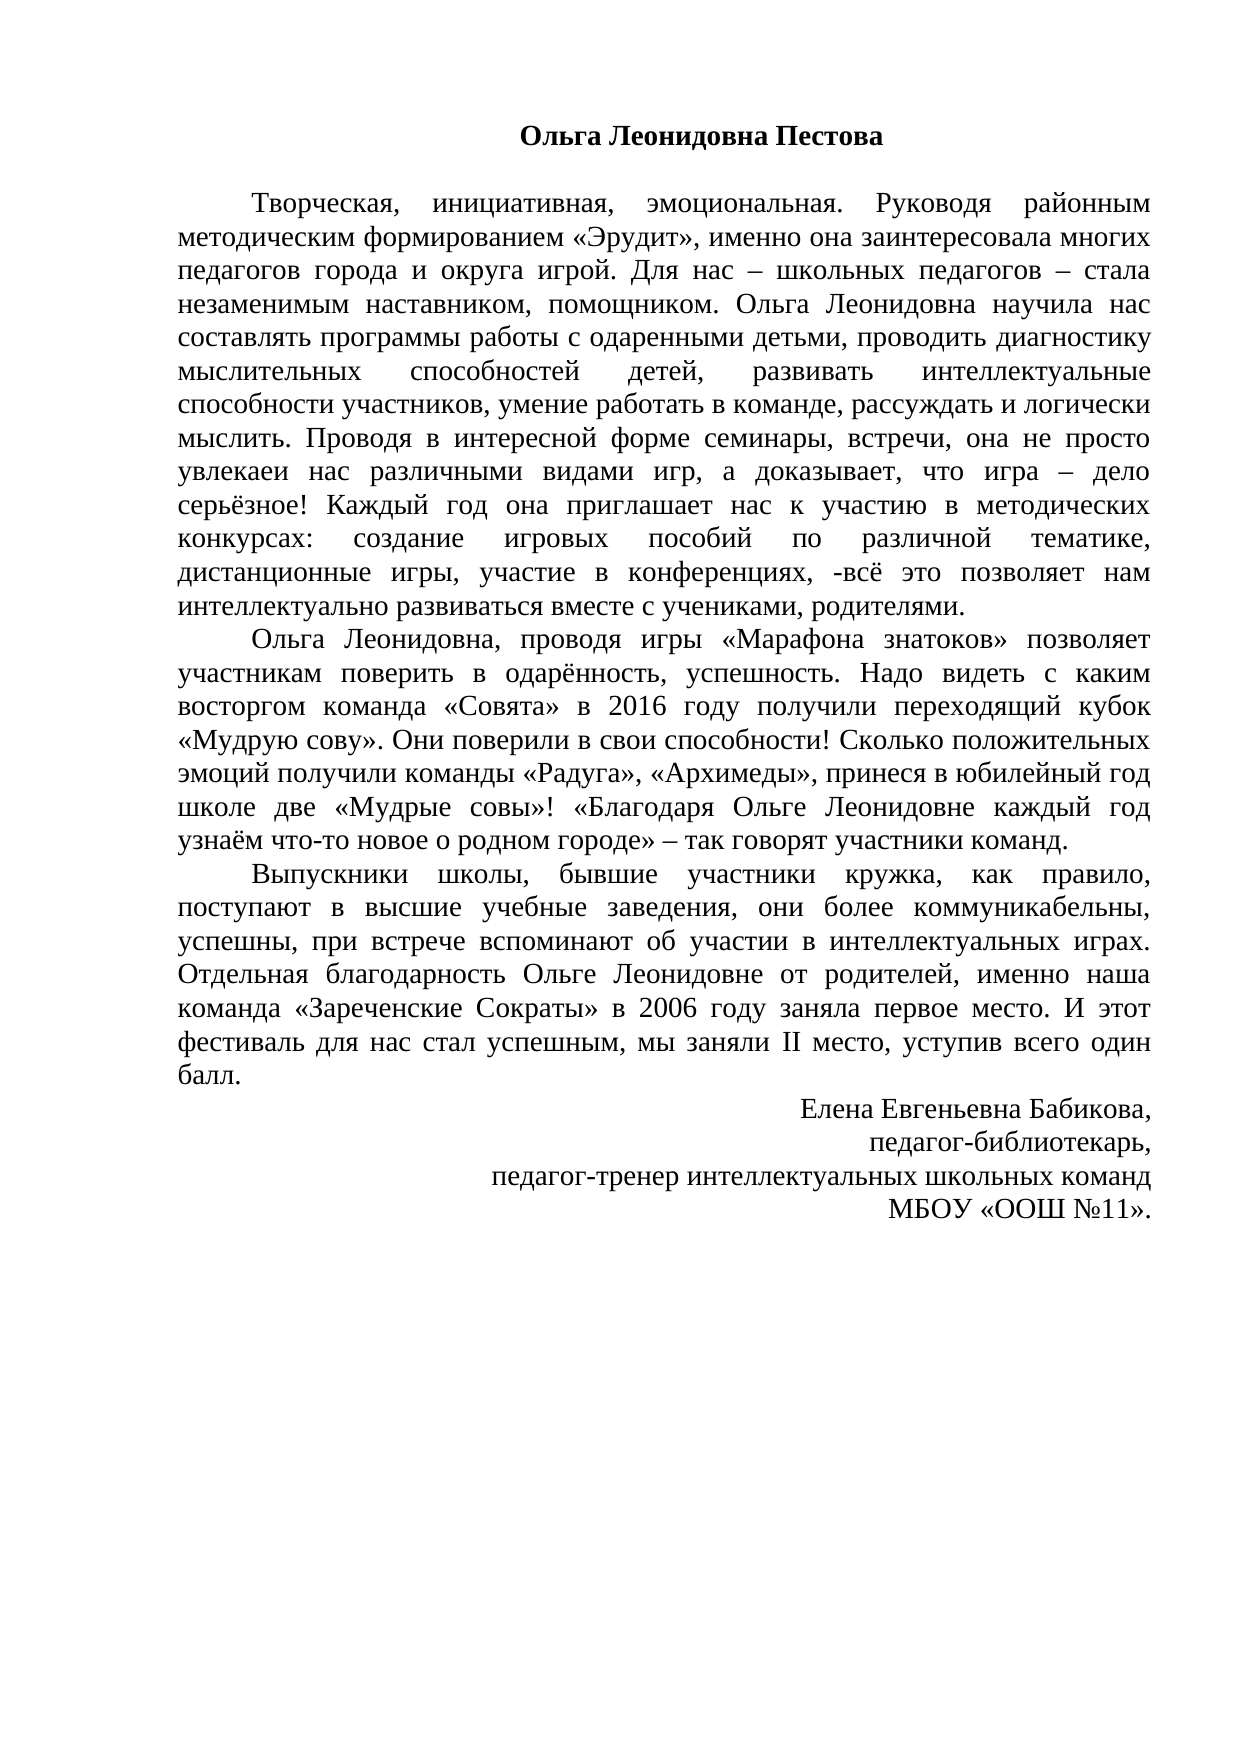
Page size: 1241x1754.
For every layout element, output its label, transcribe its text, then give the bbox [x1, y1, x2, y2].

text Ольга Леонидовна Пестова [177, 118, 1152, 152]
text Творческая, инициативная, эмоциональная. Руководя районным методическим формированием «Эрудит», именно она заинтересовала многих педагогов города и округа игрой. Для нас – школьных педагогов – стала незаменимым наставником, помощником. Ольга Леонидовна научила нас составлять программы работы с одаренными детьми, проводить диагностику мыслительных способностей детей, развивать интеллектуальные способности участников, умение работать в команде, рассуждать и логически мыслить. Проводя в интересной форме семинары, встречи, она не просто увлекаеи нас различными видами игр, а доказывает, что игра – дело серьёзное! Каждый год она приглашает нас к участию в методических конкурсах: создание игровых пособий по различной тематике, дистанционные игры, участие в конференциях, -всё это позволяет нам интеллектуально развиваться вместе с учениками, родителями. [177, 185, 1152, 621]
text педагог-тренер интеллектуальных школьных команд [177, 1158, 1152, 1191]
text Ольга Леонидовна, проводя игры «Марафона знатоков» позволяет участникам поверить в одарённость, успешность. Надо видеть с каким восторгом команда «Совята» в 2016 году получили переходящий кубок «Мудрую сову». Они поверили в свои способности! Сколько положительных эмоций получили команды «Радуга», «Архимеды», принеся в юбилейный год школе две «Мудрые совы»! «Благодаря Ольге Леонидовне каждый год узнаём что-то новое о родном городе» – так говорят участники команд. [177, 621, 1152, 856]
text педагог-библиотекарь, [177, 1124, 1152, 1158]
text Выпускники школы, бывшие участники кружка, как правило, поступают в высшие учебные заведения, они более коммуникабельны, успешны, при встрече вспоминают об участии в интеллектуальных играх. Отдельная благодарность Ольге Леонидовне от родителей, именно наша команда «Зареченские Сократы» в 2006 году заняла первое место. И этот фестиваль для нас стал успешным, мы заняли II место, уступив всего один балл. [177, 856, 1152, 1091]
text МБОУ «ООШ №11». [177, 1191, 1152, 1225]
text Елена Евгеньевна Бабикова, [177, 1091, 1152, 1124]
